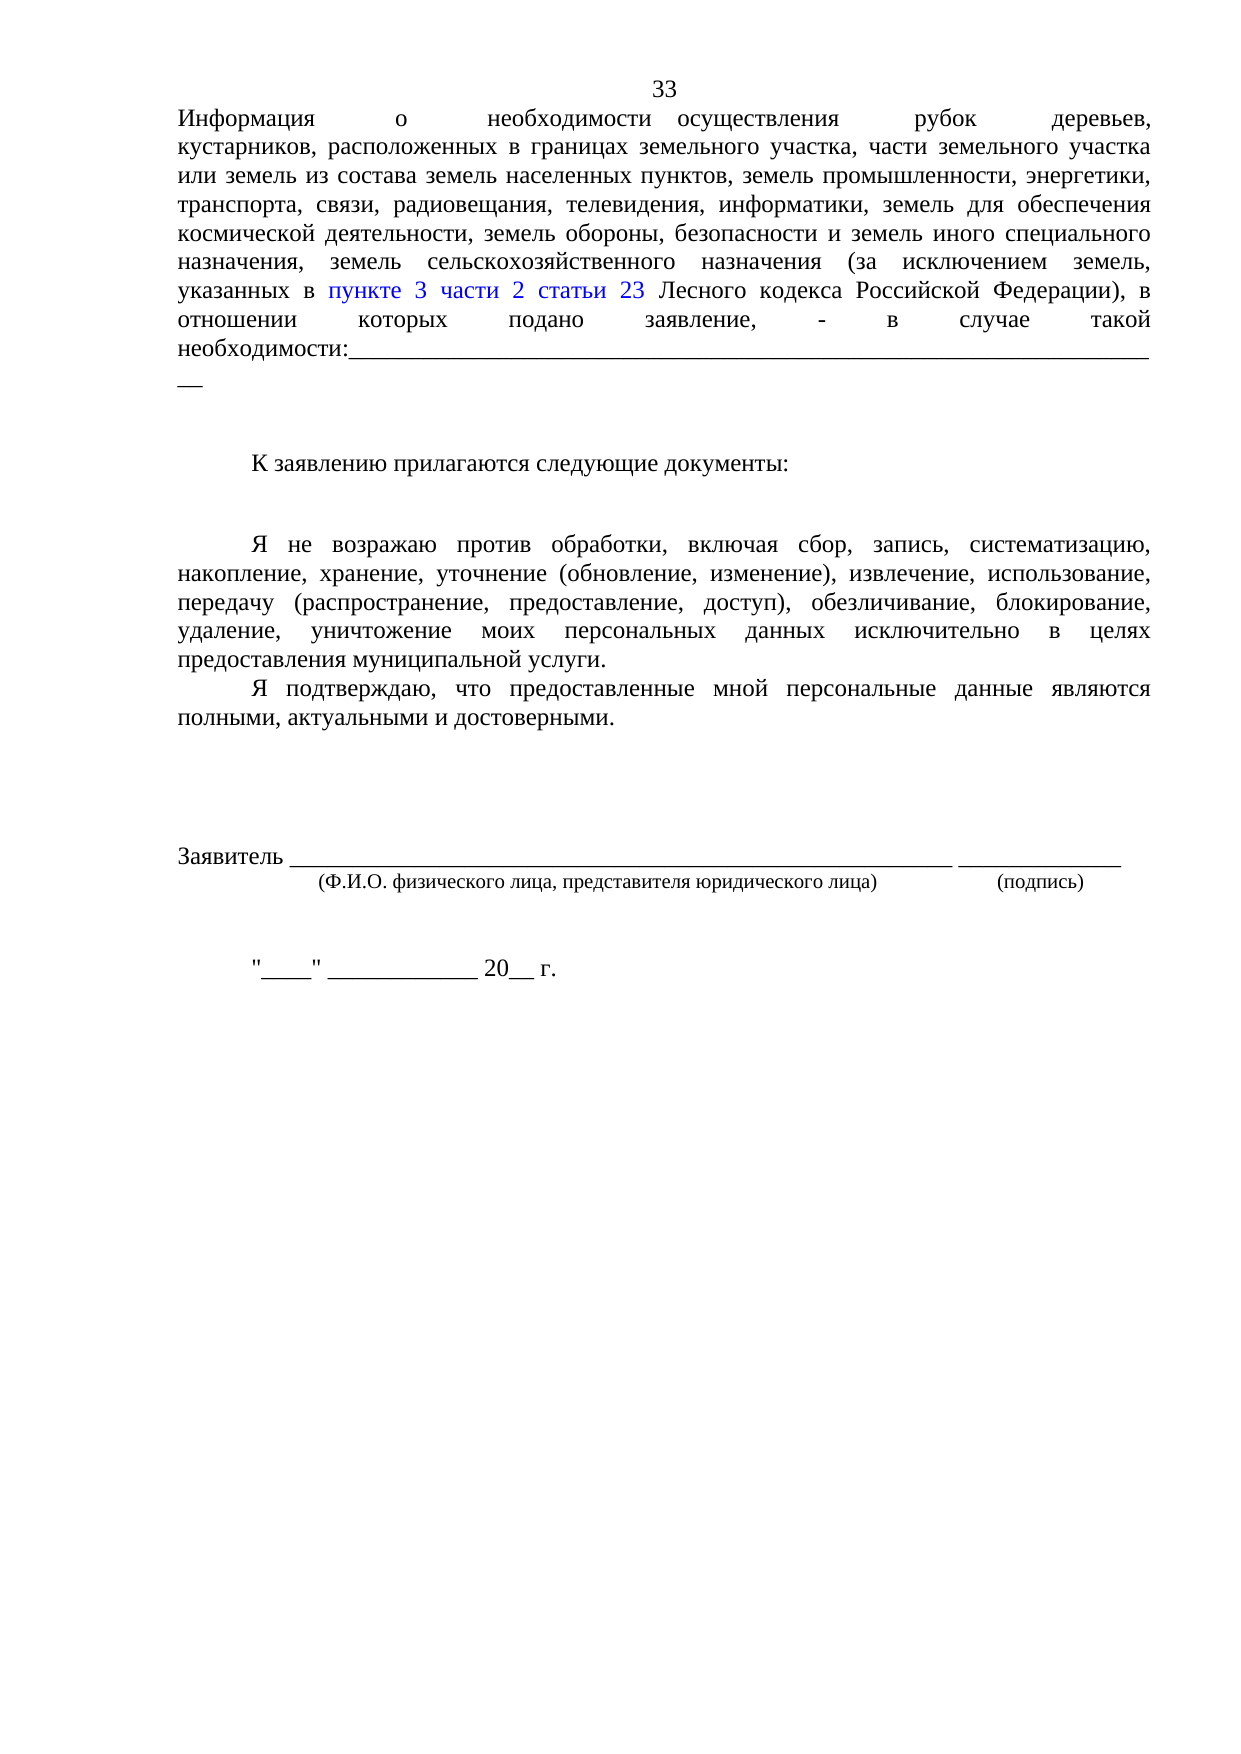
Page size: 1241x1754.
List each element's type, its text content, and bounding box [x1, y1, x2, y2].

text (Ф.И.О. физического лица, представителя юридического лица) (подпись) [177, 869, 1152, 893]
text Информация о необходимости осуществления рубок деревьев, кустарников, расположенных в границах земельного участка, части земельного участка или земель из состава земель населенных пунктов, земель промышленности, энергетики, транспорта, связи, радиовещания, телевидения, информатики, земель для обеспечения космической деятельности, земель обороны, безопасности и земель иного специального назначения, земель сельскохозяйственного назначения (за исключением земель, указанных в пункте 3 части 2 статьи 23 Лесного кодекса Российской Федерации), в отношении которых подано заявление, - в случае такой необходимости:__________________________________________________________________ [177, 103, 1152, 390]
text Я не возражаю против обработки, включая сбор, запись, систематизацию, накопление, хранение, уточнение (обновление, изменение), извлечение, использование, передачу (распространение, предоставление, доступ), обезличивание, блокирование, удаление, уничтожение моих персональных данных исключительно в целях предоставления муниципальной услуги. [177, 529, 1152, 673]
text "____" ____________ 20__ г. [177, 953, 1152, 982]
text К заявлению прилагаются следующие документы: [177, 448, 1152, 476]
text Заявитель _____________________________________________________ _____________ [177, 841, 1152, 869]
text Я подтверждаю, что предоставленные мной персональные данные являются полными, актуальными и достоверными. [177, 673, 1152, 730]
